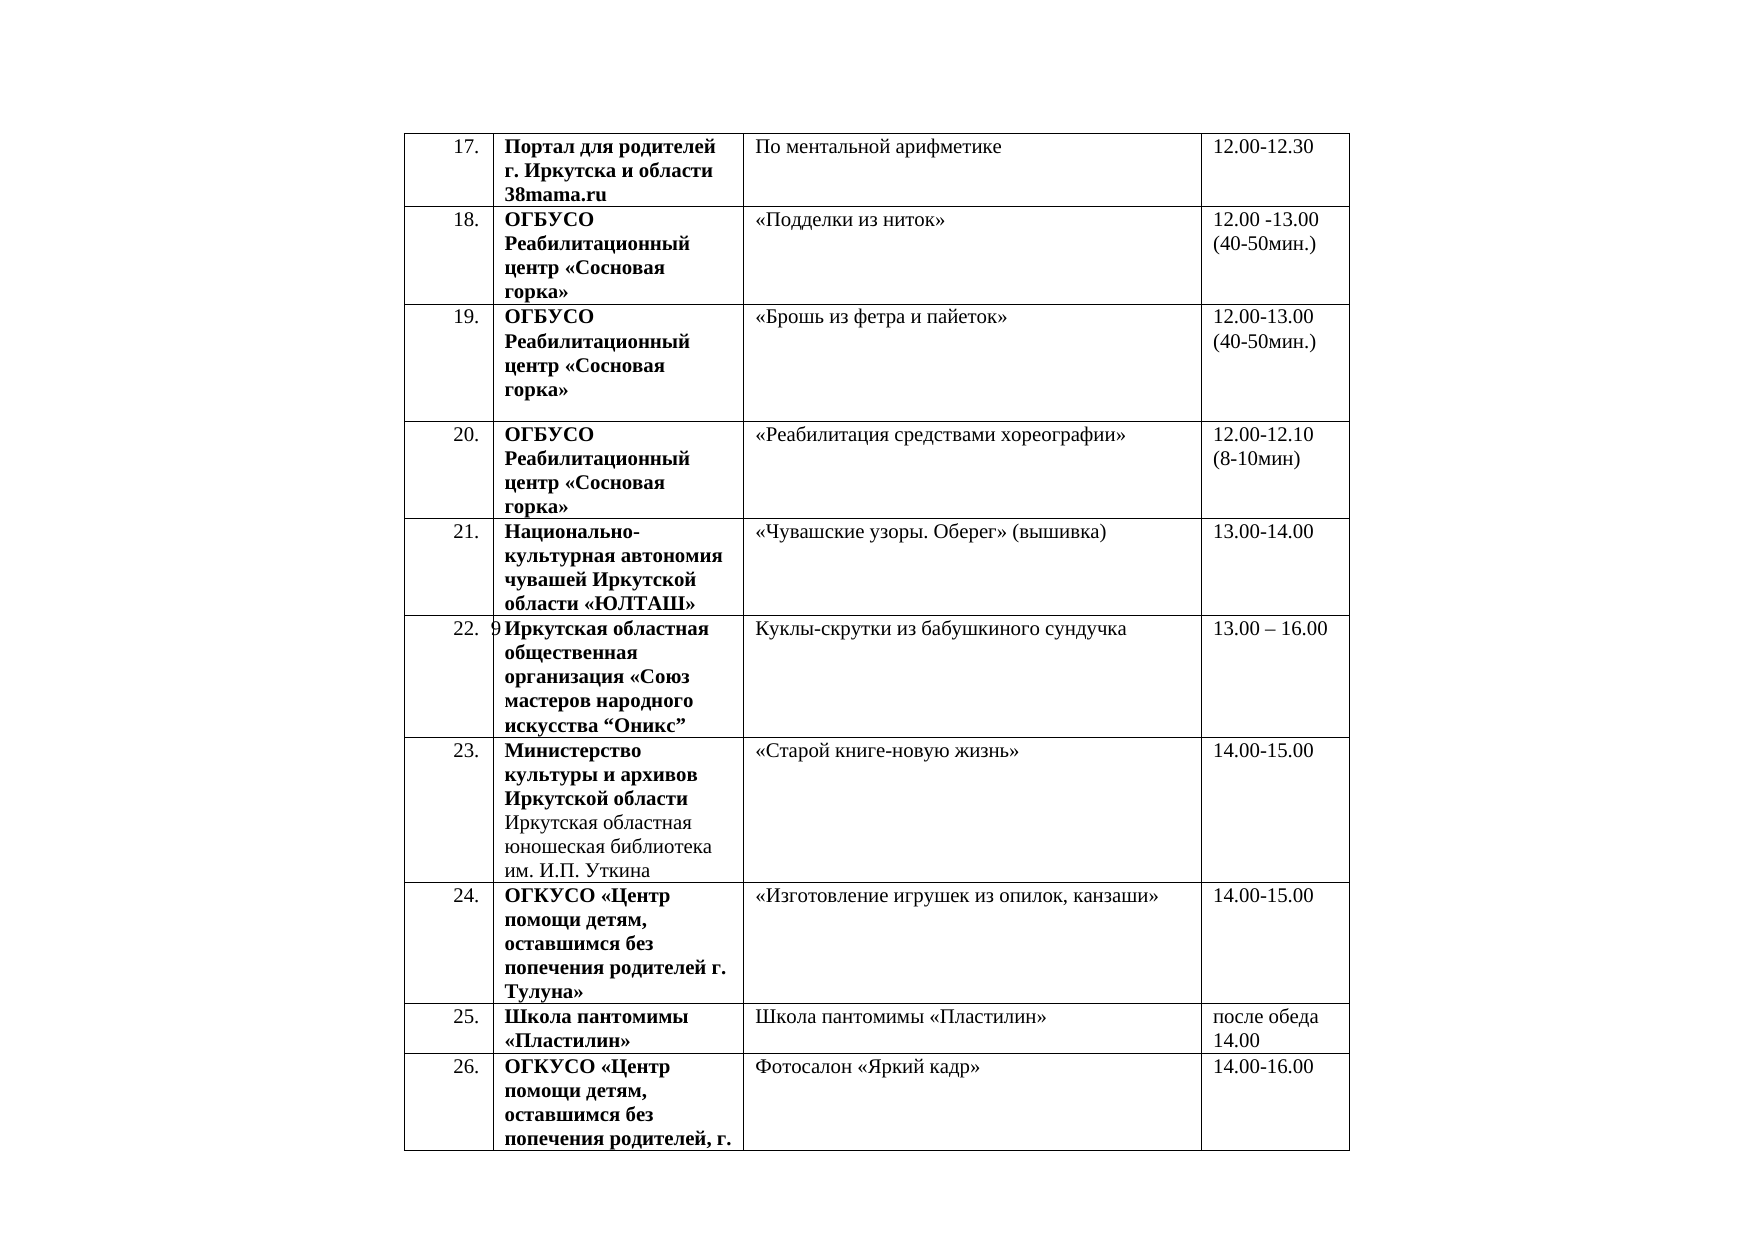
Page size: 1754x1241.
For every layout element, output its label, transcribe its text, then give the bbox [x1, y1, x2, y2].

table_cell 12.00 -13.00 (40-50мин.) [1202, 207, 1349, 303]
table_cell [405, 305, 493, 421]
table_cell 12.00-12.10 (8-10мин) [1202, 422, 1349, 518]
table_cell 904- [405, 616, 493, 737]
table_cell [744, 1054, 1201, 1150]
table_cell 12.00-12.30 [1202, 134, 1349, 206]
table_cell [405, 1054, 493, 1150]
table_cell 14.00-16.00 [1202, 1054, 1349, 1150]
table_cell «Подделки из ниток» [744, 207, 1201, 303]
table_cell Иркутская областная общественная организация «Союз мастеров народного искусства “Оникс” [494, 616, 743, 737]
table_cell Национально-культурная автономия чувашей Иркутской области «ЮЛТАШ» [494, 519, 743, 615]
table_cell ОГБУСО Реабилитационный центр «Сосновая горка» [494, 207, 743, 303]
table_cell Портал для родителей г. Иркутска и области 38mama.ru [494, 134, 743, 206]
table_cell [405, 883, 493, 1003]
table_cell «Брошь из фетра и пайеток» [744, 305, 1201, 421]
table_cell 13.00-14.00 [1202, 519, 1349, 615]
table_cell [494, 1054, 743, 1150]
table_cell [405, 1004, 493, 1052]
table_cell Школа пантомимы «Пластилин» [744, 1004, 1201, 1052]
table_cell после обеда 14.00 [1202, 1004, 1349, 1052]
table_cell «Изготовление игрушек из опилок, канзаши» [744, 883, 1201, 1003]
table_cell 14.00-15.00 [1202, 883, 1349, 1003]
table_cell [405, 519, 493, 615]
table_cell По ментальной арифметике [744, 134, 1201, 206]
table_cell 12.00-13.00 (40-50мин.) [1202, 305, 1349, 421]
table_cell Куклы-скрутки из бабушкиного сундучка [744, 616, 1201, 737]
table_cell [405, 738, 493, 882]
table_cell «Чувашские узоры. Оберег» (вышивка) [744, 519, 1201, 615]
table_cell «Реабилитация средствами хореографии» [744, 422, 1201, 518]
table_cell Школа пантомимы «Пластилин» [494, 1004, 743, 1052]
table_cell [405, 134, 493, 206]
table_cell ОГБУСО Реабилитационный центр «Сосновая горка» [494, 305, 743, 421]
table_cell «Старой книге-новую жизнь» [744, 738, 1201, 882]
table_cell ОГБУСО Реабилитационный центр «Сосновая горка» [494, 422, 743, 518]
table_cell 14.00-15.00 [1202, 738, 1349, 882]
table_cell [405, 207, 493, 303]
table_cell [405, 422, 493, 518]
table_cell 13.00 – 16.00 [1202, 616, 1349, 737]
table_cell Министерство культуры и архивов Иркутской области Иркутская областная юношеская библиотека им. И.П. Уткина [494, 738, 743, 882]
table_cell ОГКУСО «Центр помощи детям, оставшимся без попечения родителей г. Тулуна» [494, 883, 743, 1003]
